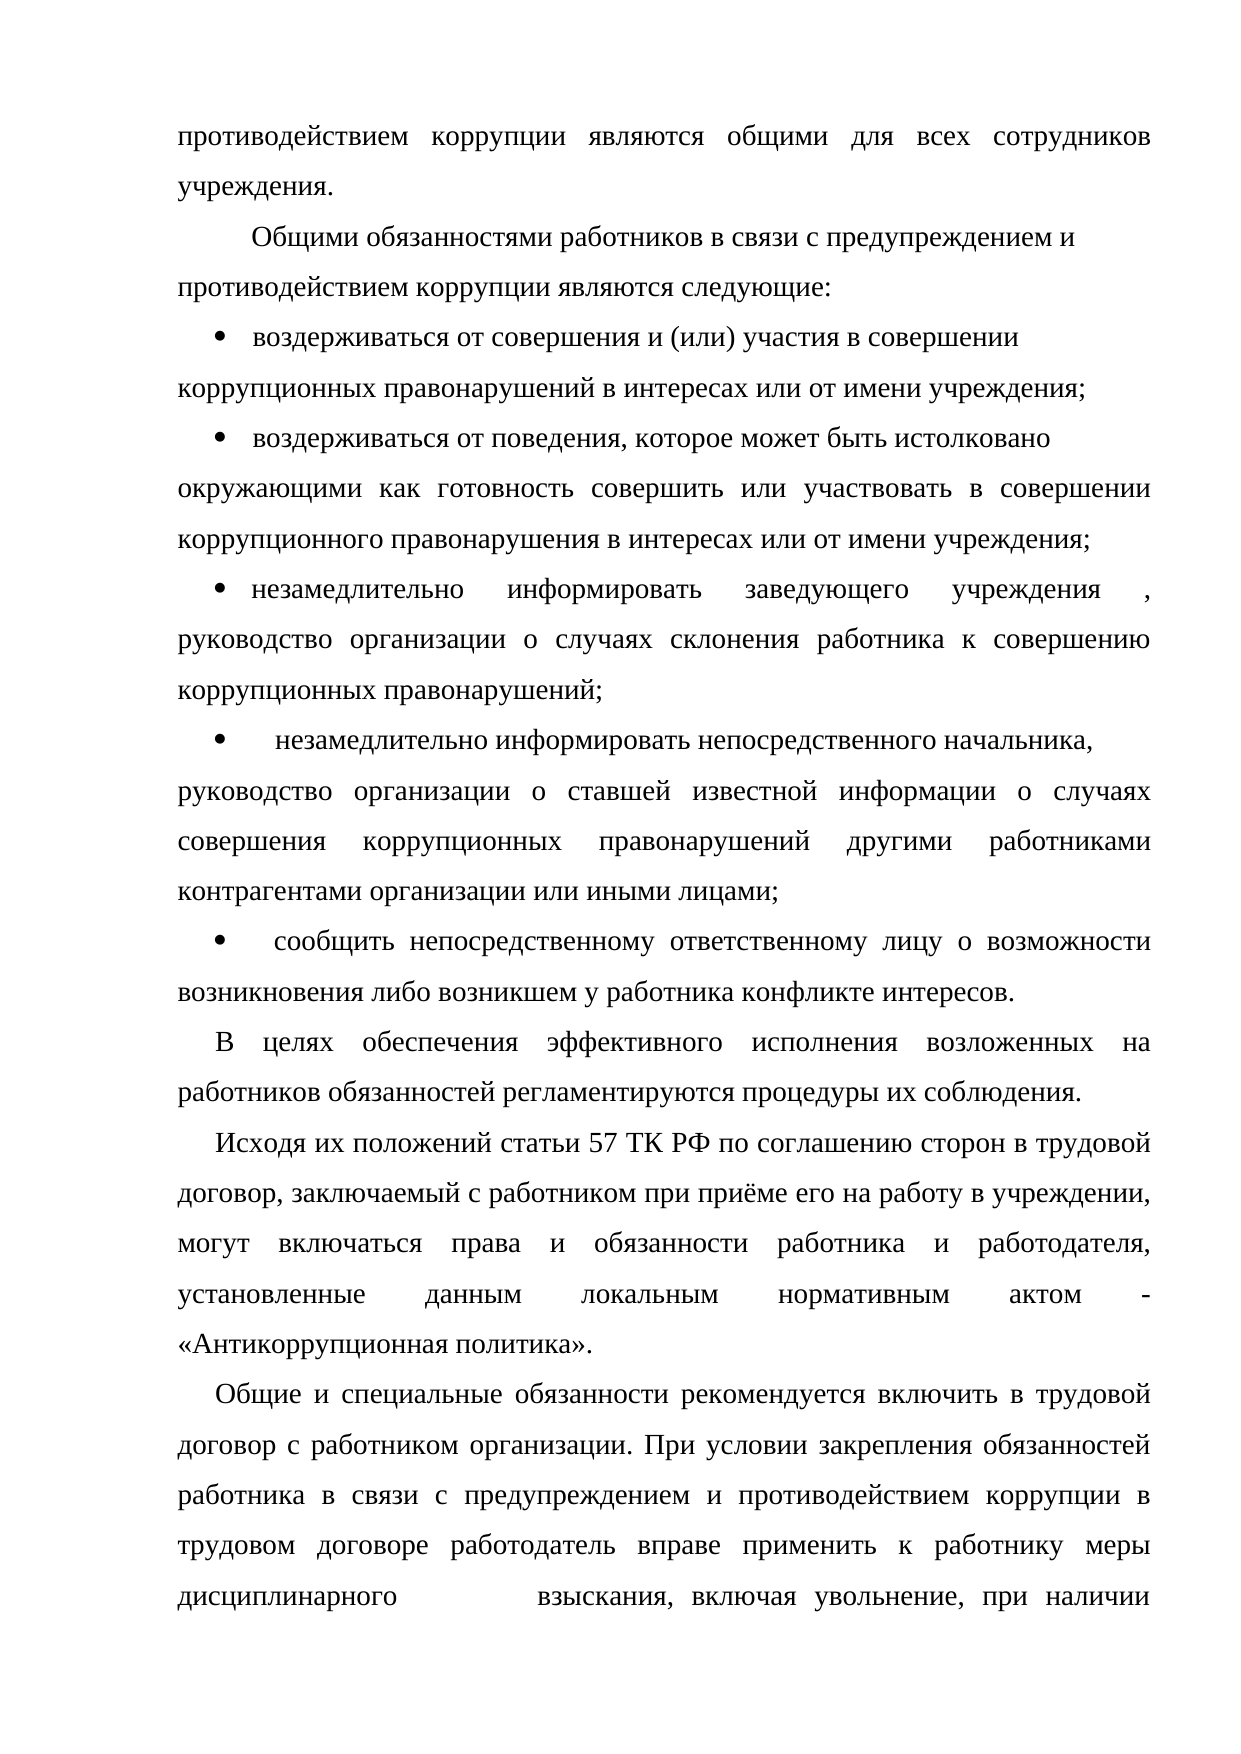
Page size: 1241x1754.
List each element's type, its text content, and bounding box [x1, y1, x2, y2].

text противодействием коррупции являются следующие: [177, 269, 1152, 303]
text руководство организации о ставшей известной информации о случаях совершения коррупционных правонарушений другими работниками контрагентами организации или иными лицами; [177, 773, 1152, 907]
text В целях обеспечения эффективного исполнения возложенных на работников обязанностей регламентируются процедуры их соблюдения. [177, 1024, 1152, 1108]
list воздерживаться от совершения и (или) участия в совершении [215, 319, 1152, 353]
list воздерживаться от поведения, которое может быть истолковано [215, 420, 1152, 454]
text коррупционных правонарушений в интересах или от имени учреждения; [177, 370, 1152, 403]
text окружающими как готовность совершить или участвовать в совершении коррупционного правонарушения в интересах или от имени учреждения; [177, 471, 1152, 554]
list незамедлительно информировать заведующего учреждения , руководство организации о случаях склонения работника к совершению коррупционных правонарушений; [177, 571, 1152, 705]
text противодействием коррупции являются общими для всех сотрудников учреждения. [177, 118, 1152, 202]
list сообщить непосредственному ответственному лицу о возможности возникновения либо возникшем у работника конфликте интересов. [177, 923, 1152, 1007]
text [177, 1376, 1152, 1611]
list незамедлительно информировать непосредственного начальника, [215, 722, 1152, 756]
text Исходя их положений статьи 57 ТК РФ по соглашению сторон в трудовой договор, заключаемый с работником при приёме его на работу в учреждении, могут включаться права и обязанности работника и работодателя, установленные данным локальным нормативным актом - «Антикоррупционная политика». [177, 1125, 1152, 1360]
text Общими обязанностями работников в связи с предупреждением и [177, 219, 1152, 252]
